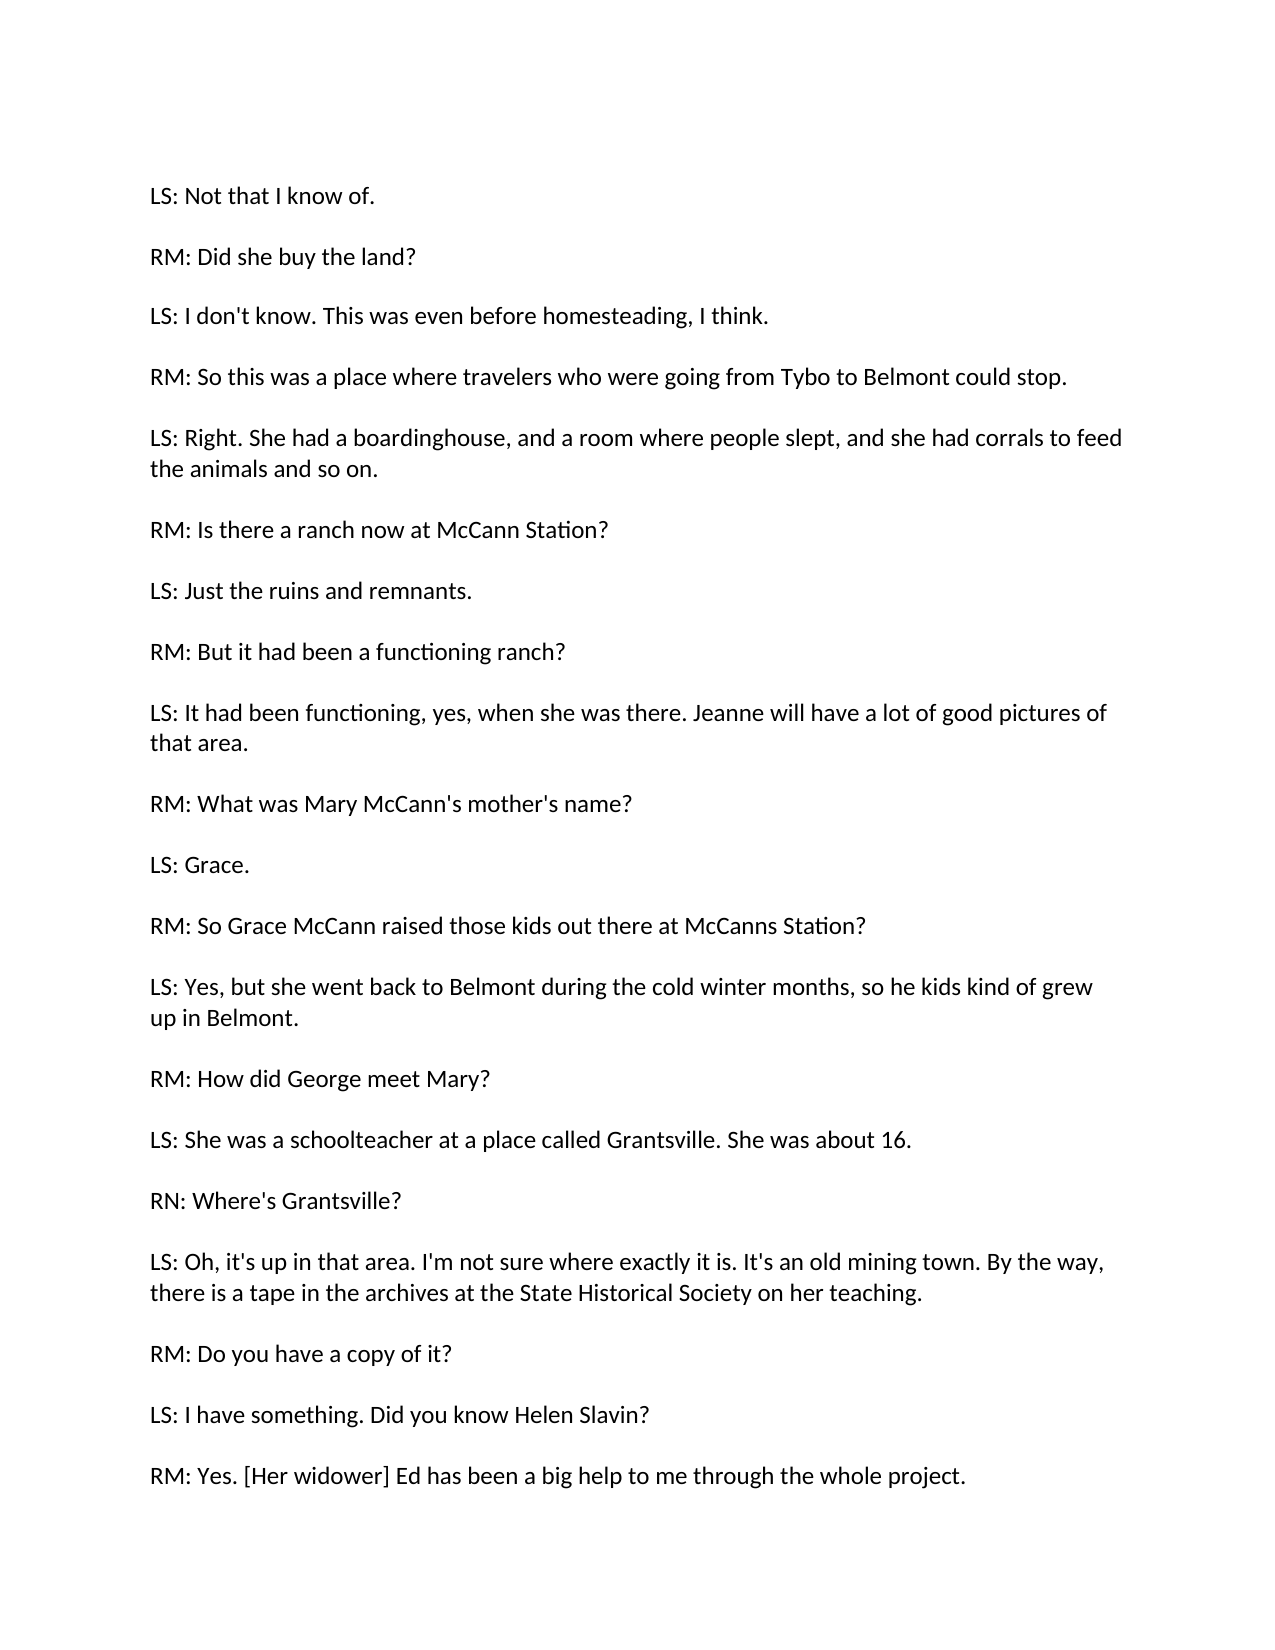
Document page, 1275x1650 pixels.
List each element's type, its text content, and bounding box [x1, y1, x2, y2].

text RM: Yes. [Her widower] Ed has been a big help to me through the whole project. [150, 1460, 1125, 1490]
text LS: It had been functioning, yes, when she was there. Jeanne will have a lot of good pictures of that area. [150, 697, 1125, 758]
text LS: Not that I know of. [150, 181, 1125, 211]
text LS: I have something. Did you know Helen Slavin? [150, 1399, 1125, 1429]
text LS: She was a schoolteacher at a place called Grantsville. She was about 16. [150, 1124, 1125, 1155]
text RM: What was Mary McCann's mother's name? [150, 788, 1125, 819]
text RM: So Grace McCann raised those kids out there at McCanns Station? [150, 911, 1125, 941]
text RM: So this was a place where travelers who were going from Tybo to Belmont could stop. [150, 361, 1125, 392]
text LS: Grace. [150, 849, 1125, 880]
text LS: Just the ruins and remnants. [150, 575, 1125, 605]
text LS: Yes, but she went back to Belmont during the cold winter months, so he kids kind of grew up in Belmont. [150, 972, 1125, 1033]
text RM: How did George meet Mary? [150, 1063, 1125, 1094]
text LS: Right. She had a boardinghouse, and a room where people slept, and she had corrals to feed the animals and so on. [150, 422, 1125, 483]
text RM: Is there a ranch now at McCann Station? [150, 514, 1125, 544]
text LS: Oh, it's up in that area. I'm not sure where exactly it is. It's an old mining town. By the way, there is a tape in the archives at the State Historical Society on her teaching. [150, 1246, 1125, 1307]
text RM: Do you have a copy of it? [150, 1338, 1125, 1368]
text LS: I don't know. This was even before homesteading, I think. [150, 300, 1125, 331]
text RM: But it had been a functioning ranch? [150, 636, 1125, 666]
text RN: Where's Grantsville? [150, 1185, 1125, 1216]
text RM: Did she buy the land? [150, 242, 1125, 272]
